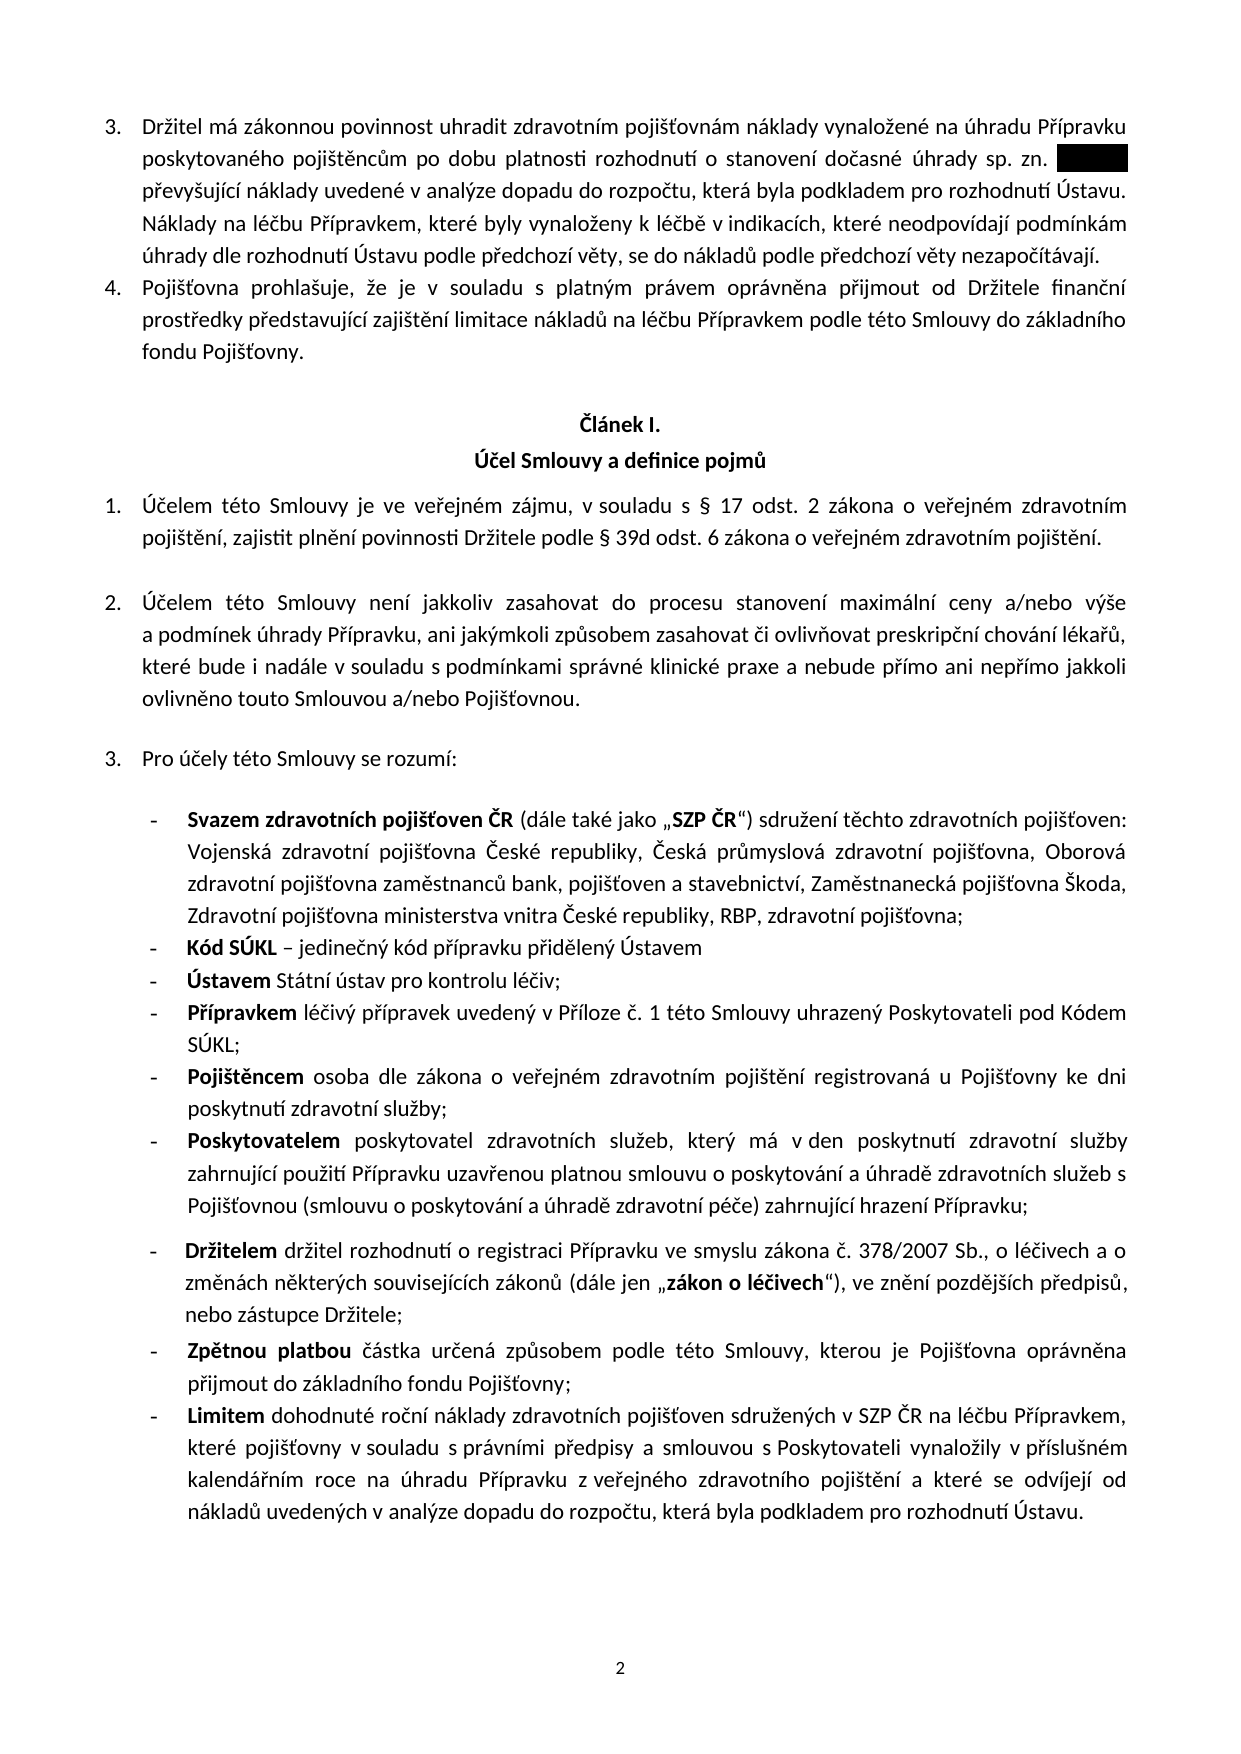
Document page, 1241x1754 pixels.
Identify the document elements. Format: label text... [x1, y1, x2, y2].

list Účelem této Smlouvy je ve veřejném zájmu, v souladu s § 17 odst. 2 zákona o veřejném zdravotním pojištění, zajistit plnění povinnosti Držitele podle § 39d odst. 6 zákona o veřejném zdravotním pojištění. [104, 491, 1128, 551]
list Limitem dohodnuté roční náklady zdravotních pojišťoven sdružených v SZP ČR na léčbu Přípravkem, které pojišťovny v souladu s právními předpisy a smlouvou s Poskytovateli vynaložily v příslušném kalendářním roce na úhradu Přípravku z veřejného zdravotního pojištění a které se odvíjejí od nákladů uvedených v analýze dopadu do rozpočtu, která byla podkladem pro rozhodnutí Ústavu. [150, 1401, 1128, 1525]
list Kód SÚKL – jedinečný kód přípravku přidělený Ústavem [149, 933, 1128, 962]
list Pojišťovna prohlašuje, že je v souladu s platným právem oprávněna přijmout od Držitele finanční prostředky představující zajištění limitace nákladů na léčbu Přípravkem podle této Smlouvy do základního fondu Pojišťovny. [104, 273, 1128, 366]
list Přípravkem léčivý přípravek uvedený v Příloze č. 1 této Smlouvy uhrazený Poskytovateli pod Kódem SÚKL; [150, 998, 1128, 1058]
list Držitel má zákonnou povinnost uhradit zdravotním pojišťovnám náklady vynaložené na úhradu Přípravku poskytovaného pojištěncům po dobu platnosti rozhodnutí o stanovení dočasné úhrady sp. zn. XXXXXX převyšující náklady uvedené v analýze dopadu do rozpočtu, která byla podkladem pro rozhodnutí Ústavu. Náklady na léčbu Přípravkem, které byly vynaloženy k léčbě v indikacích, které neodpovídají podmínkám úhrady dle rozhodnutí Ústavu podle předchozí věty, se do nákladů podle předchozí věty nezapočítávají. [104, 112, 1128, 269]
text Účel Smlouvy a definice pojmů [112, 447, 1128, 474]
list Ústavem Státní ústav pro kontrolu léčiv; [149, 966, 1128, 994]
text Článek I. [112, 410, 1128, 438]
list Poskytovatelem poskytovatel zdravotních služeb, který má v den poskytnutí zdravotní služby zahrnující použití Přípravku uzavřenou platnou smlouvu o poskytování a úhradě zdravotních služeb s Pojišťovnou (smlouvu o poskytování a úhradě zdravotní péče) zahrnující hrazení Přípravku; [150, 1127, 1128, 1219]
list Pojištěncem osoba dle zákona o veřejném zdravotním pojištění registrovaná u Pojišťovny ke dni poskytnutí zdravotní služby; [150, 1062, 1128, 1122]
list Pro účely této Smlouvy se rozumí: [104, 744, 1128, 773]
list Svazem zdravotních pojišťoven ČR (dále také jako „SZP ČR“) sdružení těchto zdravotních pojišťoven: Vojenská zdravotní pojišťovna České republiky, Česká průmyslová zdravotní pojišťovna, Oborová zdravotní pojišťovna zaměstnanců bank, pojišťoven a stavebnictví, Zaměstnanecká pojišťovna Škoda, Zdravotní pojišťovna ministerstva vnitra České republiky, RBP, zdravotní pojišťovna; [150, 805, 1128, 929]
list Zpětnou platbou částka určená způsobem podle této Smlouvy, kterou je Pojišťovna oprávněna přijmout do základního fondu Pojišťovny; [150, 1336, 1128, 1397]
list Držitelem držitel rozhodnutí o registraci Přípravku ve smyslu zákona č. 378/2007 Sb., o léčivech a o změnách některých souvisejících zákonů (dále jen „zákon o léčivech“), ve znění pozdějších předpisů, nebo zástupce Držitele; [149, 1236, 1128, 1328]
list Účelem této Smlouvy není jakkoliv zasahovat do procesu stanovení maximální ceny a/nebo výše a podmínek úhrady Přípravku, ani jakýmkoli způsobem zasahovat či ovlivňovat preskripční chování lékařů, které bude i nadále v souladu s podmínkami správné klinické praxe a nebude přímo ani nepřímo jakkoli ovlivněno touto Smlouvou a/nebo Pojišťovnou. [104, 588, 1128, 712]
